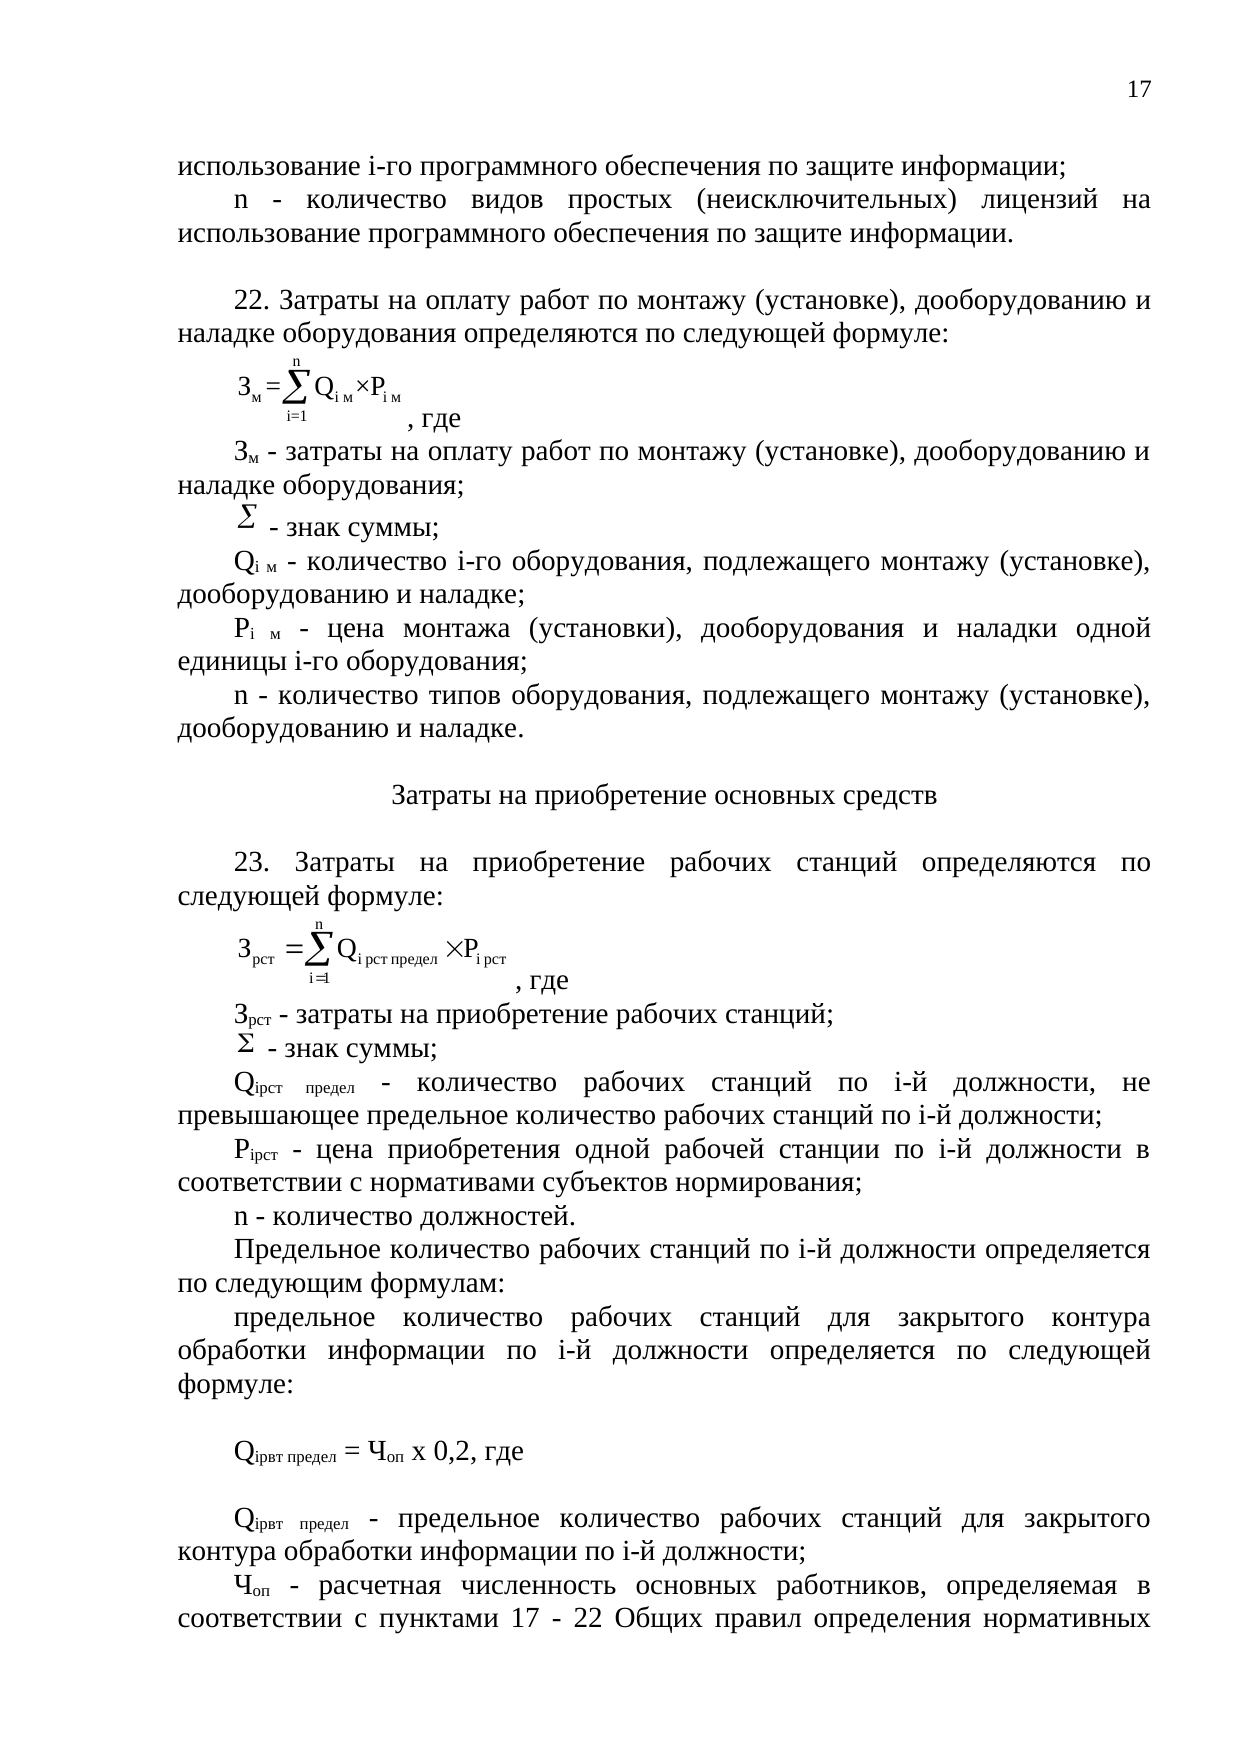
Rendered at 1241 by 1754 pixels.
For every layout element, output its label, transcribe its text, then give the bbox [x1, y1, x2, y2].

text Qiрвт предел - предельное количество рабочих станций для закрытого контура обработки информации по i-й должности; [177, 1500, 1152, 1567]
text n - количество должностей. [177, 1198, 1152, 1232]
text Pi нп - цена единицы простой (неисключительной) лицензии на использование i-го программного обеспечения по защите информации; [177, 148, 1152, 181]
text Qiрст предел - количество рабочих станций по i-й должности, не превышающее предельное количество рабочих станций по i-й должности; [177, 1064, 1152, 1131]
text Piрст - цена приобретения одной рабочей станции по i-й должности в соответствии с нормативами субъектов нормирования; [177, 1131, 1152, 1198]
text - знак суммы; [177, 500, 1152, 543]
text Зм - затраты на оплату работ по монтажу (установке), дооборудованию и наладке оборудования; [177, 433, 1152, 500]
text - знак суммы; [177, 1029, 1152, 1064]
text Зрст - затраты на приобретение рабочих станций; [177, 996, 1152, 1029]
text Предельное количество рабочих станций по i-й должности определяется по следующим формулам: [177, 1232, 1152, 1299]
text 23. Затраты на приобретение рабочих станций определяются по следующей формуле: [177, 844, 1152, 912]
text Qi м - количество i-го оборудования, подлежащего монтажу (установке), дооборудованию и наладке; [177, 543, 1152, 610]
text , где [177, 912, 1152, 996]
text Qiрвт предел = Чоп x 0,2, где [177, 1433, 1152, 1466]
text Pi м - цена монтажа (установки), дооборудования и наладки одной единицы i-го оборудования; [177, 610, 1152, 677]
text n - количество типов оборудования, подлежащего монтажу (установке), дооборудованию и наладке. [177, 677, 1152, 744]
text n - количество видов простых (неисключительных) лицензий на использование программного обеспечения по защите информации. [177, 181, 1152, 248]
text , где [177, 349, 1152, 433]
text 22. Затраты на оплату работ по монтажу (установке), дооборудованию и наладке оборудования определяются по следующей формуле: [177, 282, 1152, 349]
text Затраты на приобретение основных средств [177, 777, 1152, 811]
text Чоп - расчетная численность основных работников, определяемая в соответствии с пунктами 17 - 22 Общих правил определения нормативных затрат; [177, 1567, 1152, 1634]
text предельное количество рабочих станций для закрытого контура обработки информации по i-й должности определяется по следующей формуле: [177, 1299, 1152, 1399]
